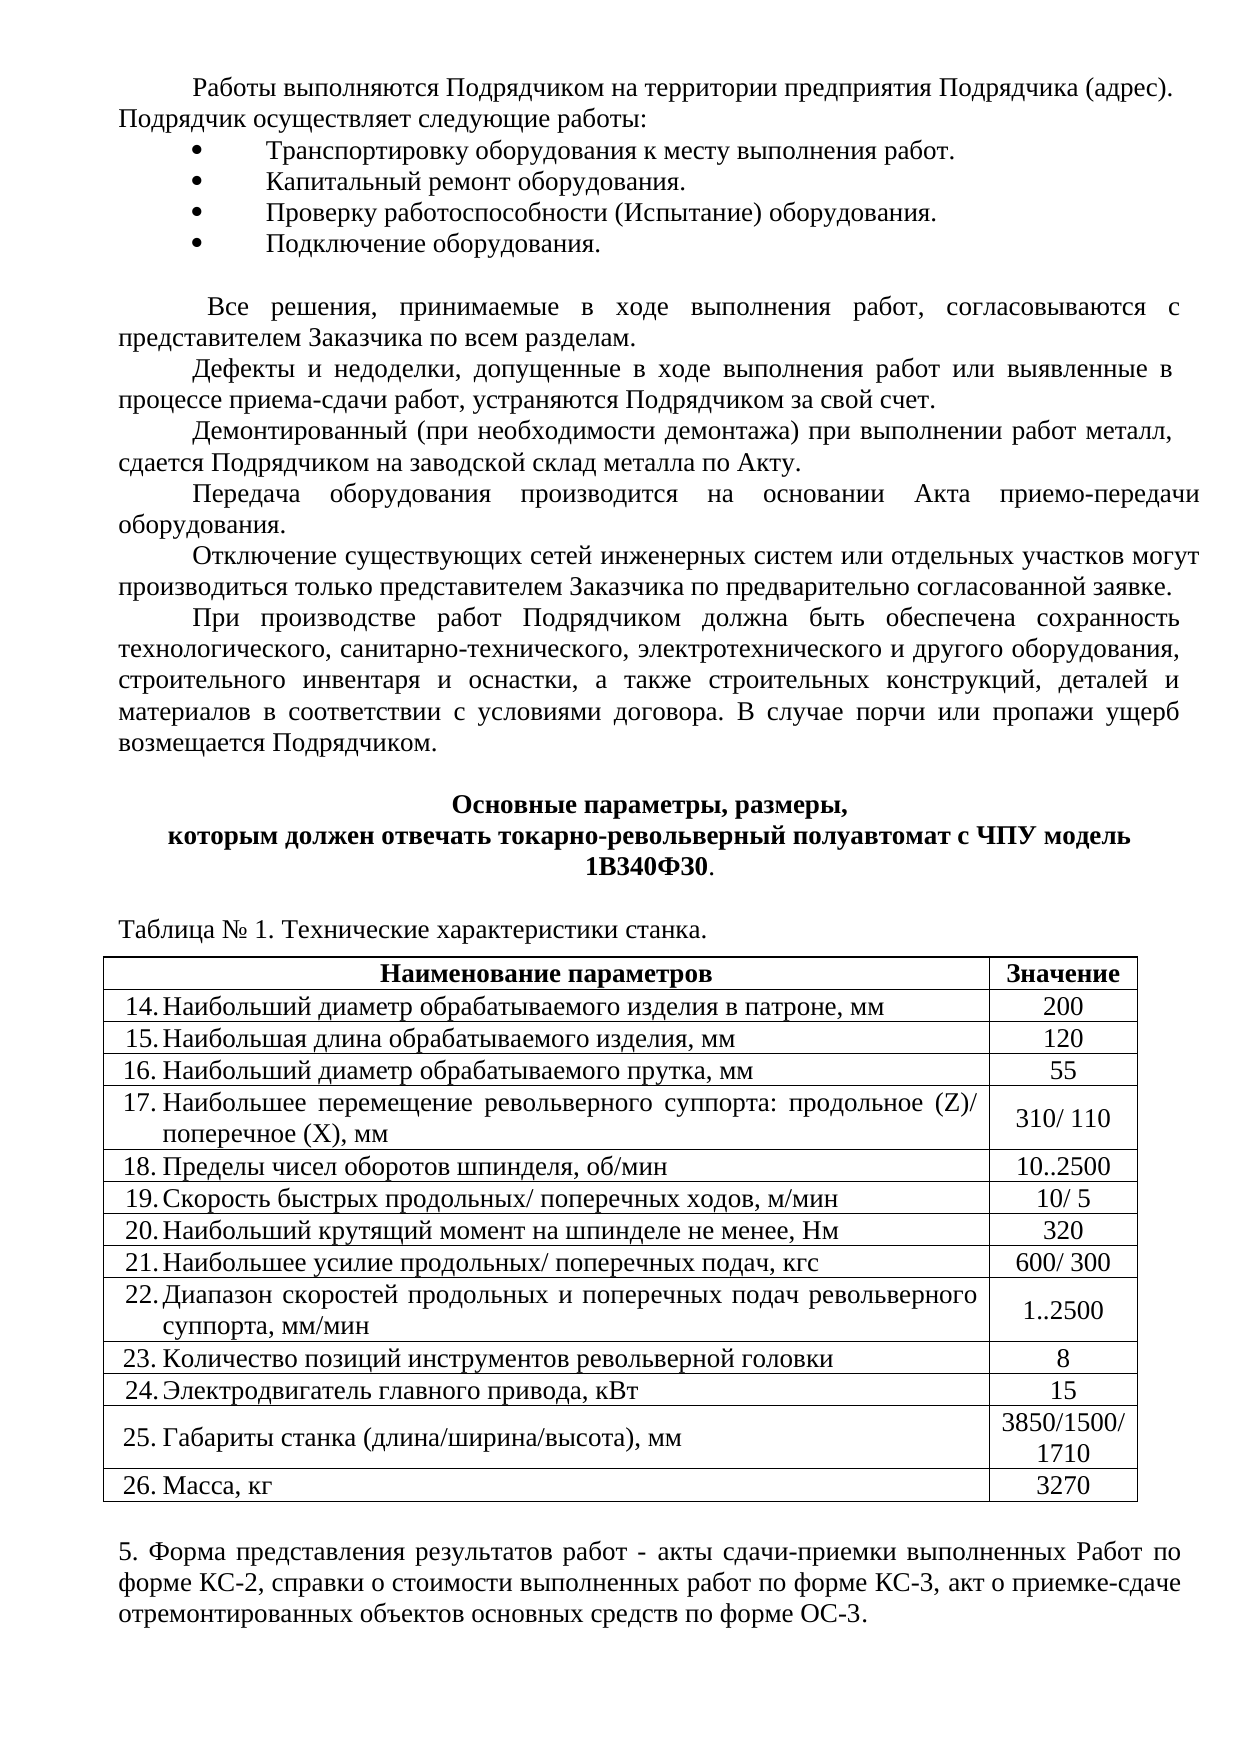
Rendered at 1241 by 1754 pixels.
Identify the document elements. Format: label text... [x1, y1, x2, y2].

text Подрядчик осуществляет следующие работы: [118, 103, 1181, 134]
list Подключение оборудования. [118, 227, 1201, 259]
text Дефекты и недоделки, допущенные в ходе выполнения работ или выявленные в процессе приема-сдачи работ, устраняются Подрядчиком за свой счет. [118, 352, 1174, 414]
text 5. Форма представления результатов работ - акты сдачи-приемки выполненных Работ по форме КС-2, справки о стоимости выполненных работ по форме КС-3, акт о приемке-сдаче отремонтированных объектов основных средств по форме ОС-3. [118, 1535, 1181, 1628]
table_cell Масса, кг [104, 1469, 989, 1501]
table_cell 3850/1500/1710 [990, 1406, 1137, 1468]
table_cell 600/ 300 [990, 1246, 1137, 1277]
text Передача оборудования производится на основании Акта приемо-передачи оборудования. [118, 477, 1201, 539]
table_header Значение [990, 958, 1137, 989]
table_cell 10/ 5 [990, 1182, 1137, 1213]
text Демонтированный (при необходимости демонтажа) при выполнении работ металл, сдается Подрядчиком на заводской склад металла по Акту. [118, 414, 1174, 477]
table_cell Количество позиций инструментов револьверной головки [104, 1342, 989, 1373]
table_cell 320 [990, 1214, 1137, 1245]
text Таблица № 1. Технические характеристики станка. [118, 913, 1181, 944]
table_cell 1..2500 [990, 1278, 1137, 1341]
table_cell 120 [990, 1022, 1137, 1053]
list Проверку работоспособности (Испытание) оборудования. [118, 196, 1201, 227]
table_cell Наибольший диаметр обрабатываемого прутка, мм [104, 1054, 989, 1085]
table_cell Наибольшее перемещение револьверного суппорта: продольное (Z)/ поперечное (X), мм [104, 1086, 989, 1148]
table_cell 55 [990, 1054, 1137, 1085]
table_cell Пределы чисел оборотов шпинделя, об/мин [104, 1150, 989, 1181]
table_cell Наибольший диаметр обрабатываемого изделия в патроне, мм [104, 990, 989, 1021]
table_cell 310/ 110 [990, 1086, 1137, 1148]
table_cell Наибольший крутящий момент на шпинделе не менее, Нм [104, 1214, 989, 1245]
table_header Наименование параметров [104, 958, 989, 989]
text Основные параметры, размеры, [118, 788, 1181, 819]
list Капитальный ремонт оборудования. [118, 165, 1201, 196]
table_cell 200 [990, 990, 1137, 1021]
table_cell Скорость быстрых продольных/ поперечных ходов, м/мин [104, 1182, 989, 1213]
table_cell 8 [990, 1342, 1137, 1373]
text которым должен отвечать токарно-револьверный полуавтомат с ЧПУ модель 1В340ФЗ0. [118, 819, 1181, 882]
table_cell Наибольшая длина обрабатываемого изделия, мм [104, 1022, 989, 1053]
table_cell Электродвигатель главного привода, кВт [104, 1374, 989, 1405]
table_cell 15 [990, 1374, 1137, 1405]
table_cell Наибольшее усилие продольных/ поперечных подач, кгс [104, 1246, 989, 1277]
text При производстве работ Подрядчиком должна быть обеспечена сохранность технологического, санитарно-технического, электротехнического и другого оборудования, строительного инвентаря и оснастки, а также строительных конструкций, деталей и материалов в соответствии с условиями договора. В случае порчи или пропажи ущерб возмещается Подрядчиком. [118, 601, 1181, 757]
table_cell Диапазон скоростей продольных и поперечных подач револьверного суппорта, мм/мин [104, 1278, 989, 1341]
table_cell Габариты станка (длина/ширина/высота), мм [104, 1406, 989, 1468]
text Работы выполняются Подрядчиком на территории предприятия Подрядчика (адрес). [118, 71, 1181, 103]
list Транспортировку оборудования к месту выполнения работ. [118, 134, 1201, 165]
text Все решения, принимаемые в ходе выполнения работ, согласовываются с представителем Заказчика по всем разделам. [118, 290, 1181, 352]
table_cell 10..2500 [990, 1150, 1137, 1181]
table_cell 3270 [990, 1469, 1137, 1501]
text Отключение существующих сетей инженерных систем или отдельных участков могут производиться только представителем Заказчика по предварительно согласованной заявке. [118, 539, 1201, 601]
